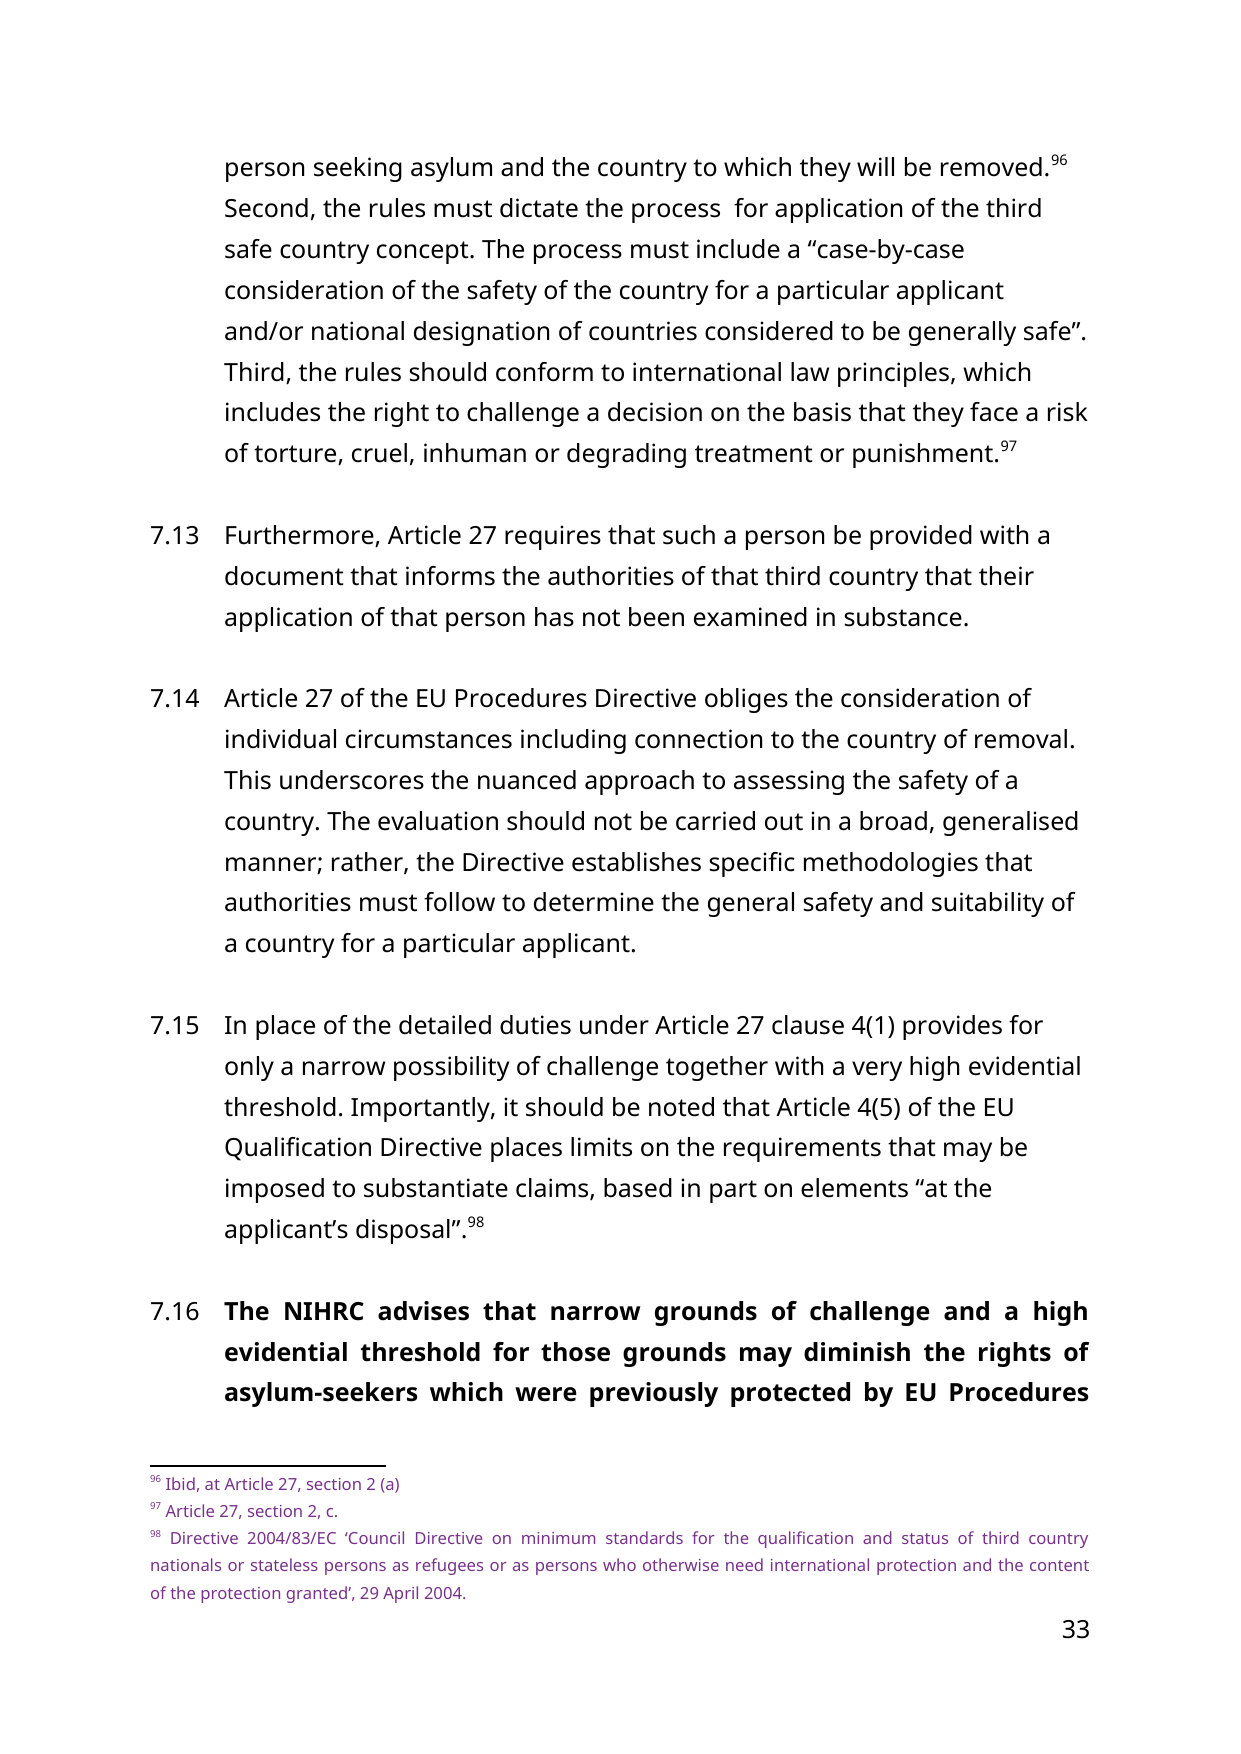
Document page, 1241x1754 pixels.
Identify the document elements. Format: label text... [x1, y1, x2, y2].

list In place of the detailed duties under Article 27 clause 4(1) provides for only a narrow possibility of challenge together with a very high evidential threshold. Importantly, it should be noted that Article 4(5) of the EU Qualification Directive places limits on the requirements that may be imposed to substantiate claims, based in part on elements “at the applicant’s disposal”. [150, 1007, 1090, 1246]
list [150, 150, 1090, 470]
list Furthermore, Article 27 requires that such a person be provided with a document that informs the authorities of that third country that their application of that person has not been examined in substance. [150, 517, 1090, 633]
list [150, 1293, 1090, 1409]
list Article 27 of the EU Procedures Directive obliges the consideration of individual circumstances including connection to the country of removal. This underscores the nuanced approach to assessing the safety of a country. The evaluation should not be carried out in a broad, generalised manner; rather, the Directive establishes specific methodologies that authorities must follow to determine the general safety and suitability of a country for a particular applicant. [150, 681, 1090, 960]
